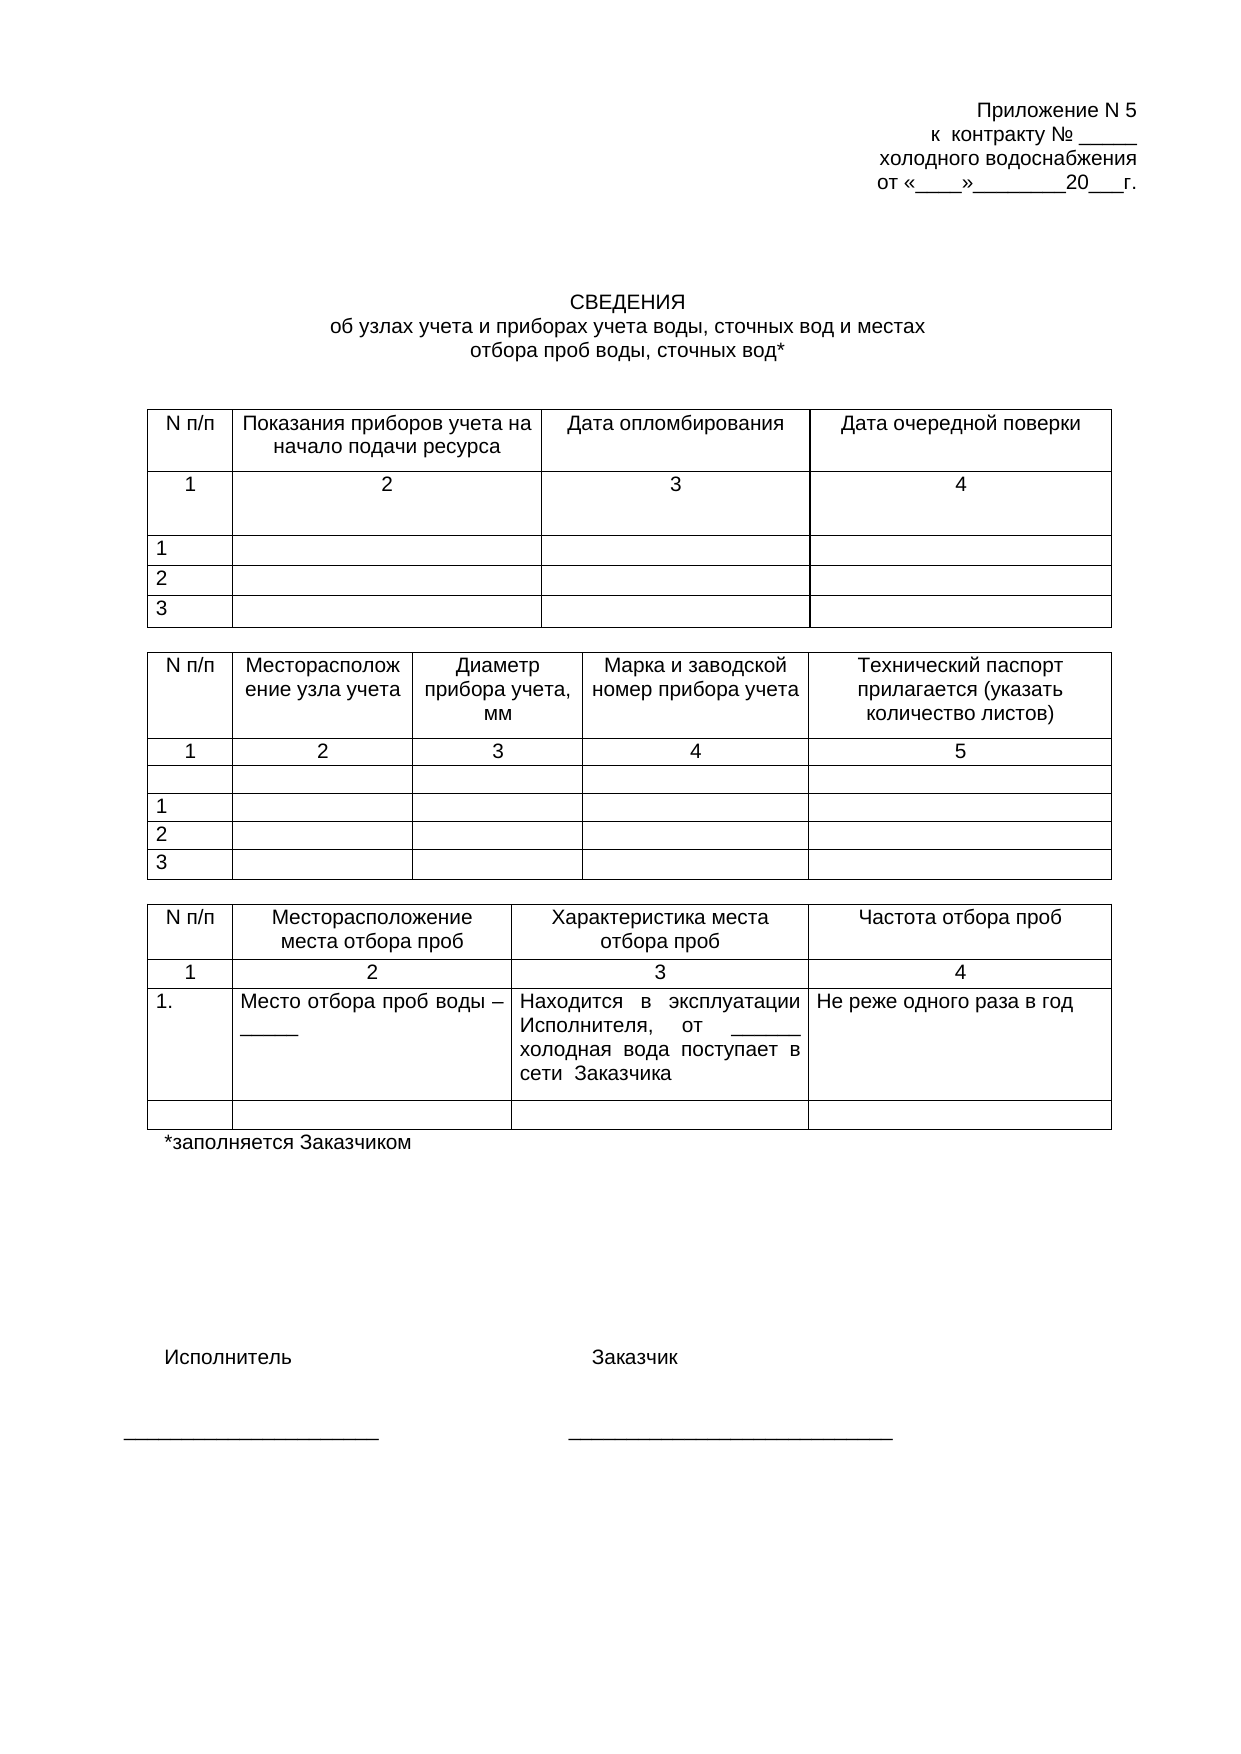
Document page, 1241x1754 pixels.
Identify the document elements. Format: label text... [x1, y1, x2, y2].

table_cell [233, 794, 412, 821]
table_cell [809, 822, 1111, 849]
table_cell 4 [583, 739, 808, 765]
table_header Технический паспорт прилагается (указать количество листов) [809, 653, 1111, 737]
table_cell 1. [148, 989, 232, 1099]
table_cell [233, 822, 412, 849]
table_cell [809, 1101, 1111, 1128]
table_cell 5 [809, 739, 1111, 765]
table_cell [413, 794, 582, 821]
table_cell Место отбора проб воды – _____ [233, 989, 511, 1099]
table_header Частота отбора проб [809, 905, 1111, 959]
table_cell 3 [512, 960, 808, 988]
table_cell [413, 766, 582, 793]
table_cell [583, 766, 808, 793]
table_cell 3 [148, 596, 232, 627]
table_cell 1 [148, 739, 232, 765]
table_cell [809, 850, 1111, 878]
text от «____»________20___г. [118, 170, 1137, 194]
table_header N п/п [148, 905, 232, 959]
table_cell [809, 794, 1111, 821]
text Исполнитель Заказчик [118, 1345, 1137, 1369]
text *заполняется Заказчиком [118, 1129, 1137, 1153]
table_cell 3 [148, 850, 232, 878]
table_cell 3 [413, 739, 582, 765]
table_cell [583, 822, 808, 849]
table_cell [233, 850, 412, 878]
table_cell [233, 1101, 511, 1128]
table_cell 3 [542, 472, 809, 535]
table_cell 2 [148, 822, 232, 849]
table_cell [413, 850, 582, 878]
table_cell Находится в эксплуатации Исполнителя, от ______ холодная вода поступает в сети Заказчика [512, 989, 808, 1099]
table_cell 4 [809, 960, 1111, 988]
table_cell [811, 566, 1111, 595]
table_cell 2 [233, 739, 412, 765]
table_header Показания приборов учета на начало подачи ресурса [233, 410, 541, 471]
table_cell [148, 1101, 232, 1128]
table_cell [233, 766, 412, 793]
text к контракту № _____ [118, 122, 1137, 146]
table_cell 2 [148, 566, 232, 595]
table_cell [233, 566, 541, 595]
table_cell [811, 596, 1111, 627]
table_cell 4 [811, 472, 1111, 535]
text СВЕДЕНИЯ [118, 289, 1137, 313]
table_cell [148, 766, 232, 793]
table_header N п/п [148, 410, 232, 471]
table_header Месторасположение узла учета [233, 653, 412, 737]
text холодного водоснабжения [118, 146, 1137, 170]
table_cell [233, 536, 541, 565]
text Приложение N 5 [118, 98, 1137, 122]
table_cell 1 [148, 472, 232, 535]
table_cell [811, 536, 1111, 565]
table_cell 1 [148, 960, 232, 988]
table_cell [583, 794, 808, 821]
table_cell 2 [233, 472, 541, 535]
table_cell [512, 1101, 808, 1128]
table_cell [542, 596, 809, 627]
table_cell 1 [148, 794, 232, 821]
table_header Дата опломбирования [542, 410, 809, 471]
table_header Диаметр прибора учета, мм [413, 653, 582, 737]
table_cell Не реже одного раза в год [809, 989, 1111, 1099]
table_header Характеристика места отбора проб [512, 905, 808, 959]
table_cell [233, 596, 541, 627]
table_header Дата очередной поверки [811, 410, 1111, 471]
table_header Месторасположение места отбора проб [233, 905, 511, 959]
table_cell [809, 766, 1111, 793]
table_cell [542, 566, 809, 595]
table_header N п/п [148, 653, 232, 737]
text ______________________ ____________________________ [118, 1417, 1137, 1441]
table_cell [542, 536, 809, 565]
table_cell 1 [148, 536, 232, 565]
table_cell [413, 822, 582, 849]
table_cell [583, 850, 808, 878]
text об узлах учета и приборах учета воды, сточных вод и местах [118, 313, 1137, 337]
table_cell 2 [233, 960, 511, 988]
text отбора проб воды, сточных вод* [118, 337, 1137, 361]
table_header Марка и заводской номер прибора учета [583, 653, 808, 737]
